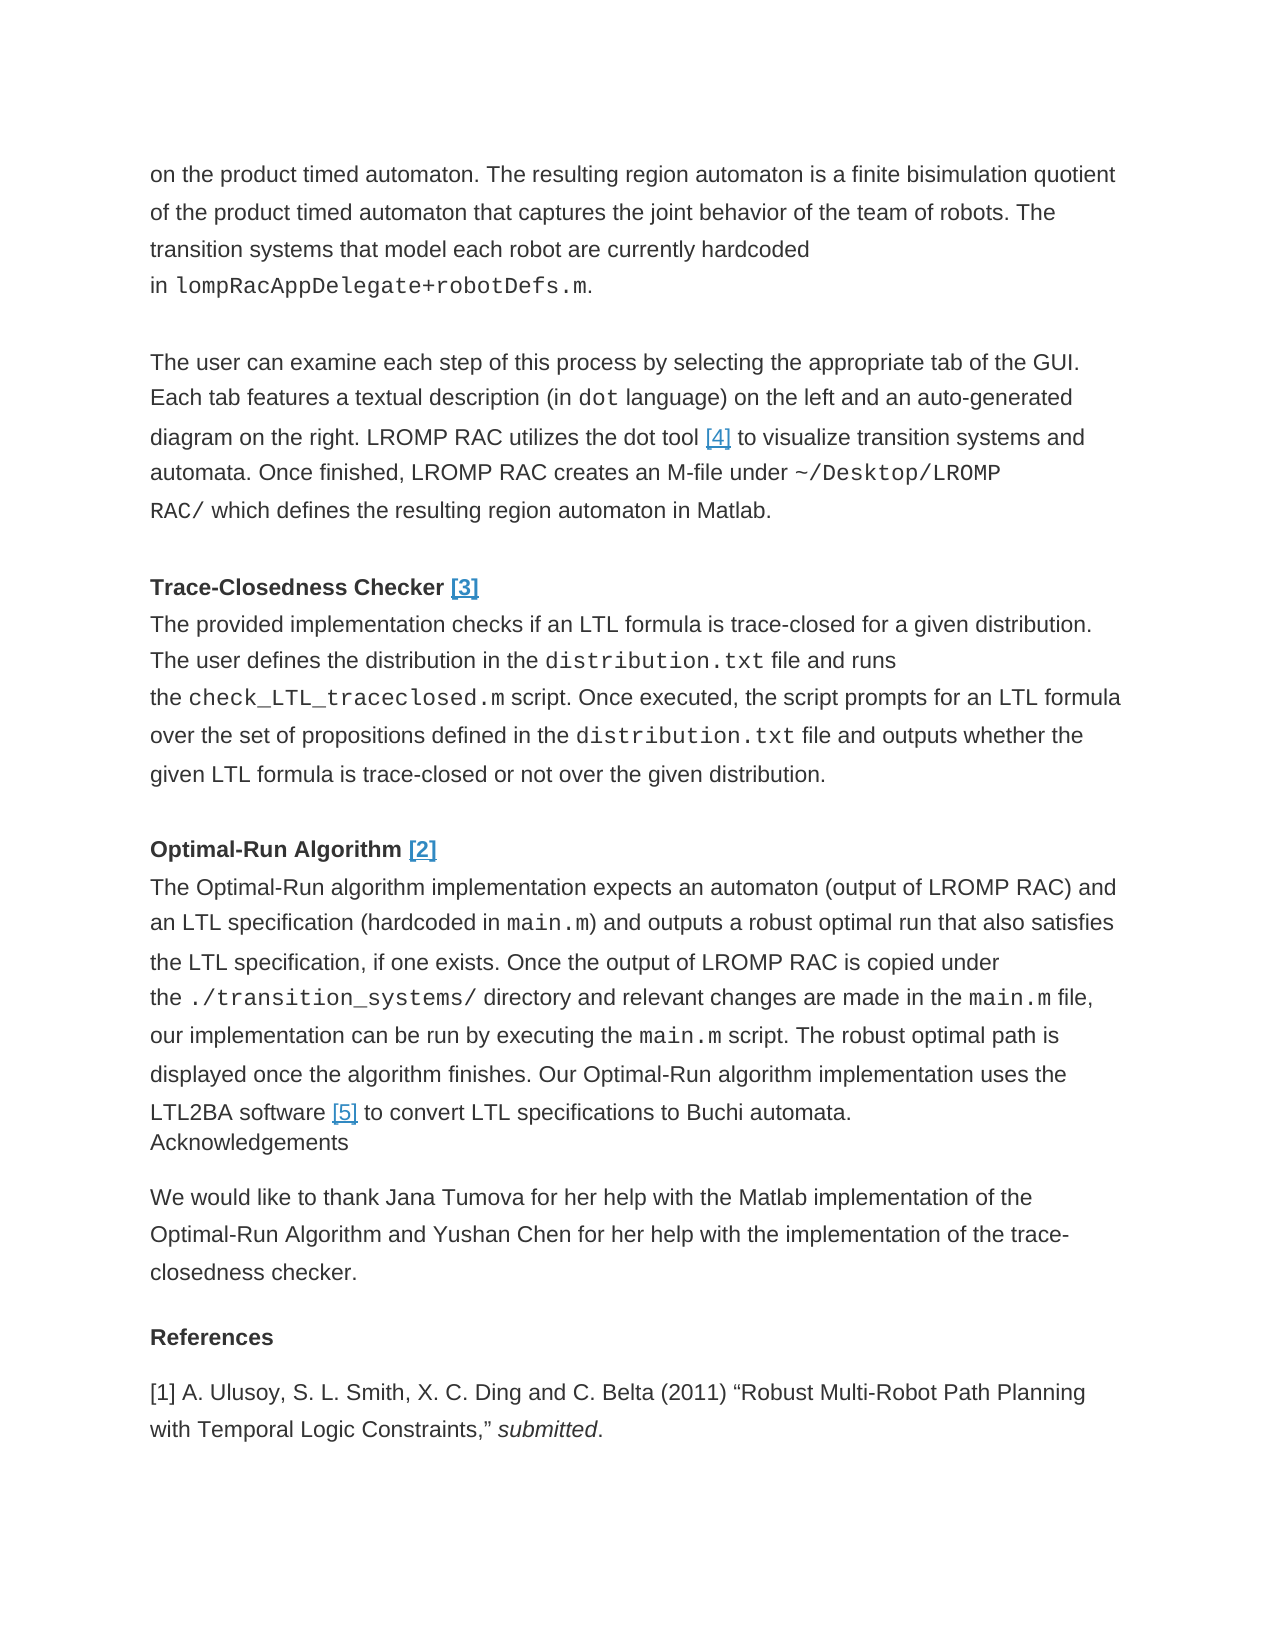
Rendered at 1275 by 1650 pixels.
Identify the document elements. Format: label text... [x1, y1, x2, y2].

text Acknowledgements [150, 1125, 1125, 1155]
text We would like to thank Jana Tumova for her help with the Matlab implementation of the Optimal-Run Algorithm and Yushan Chen for her help with the implementation of the trace-closedness checker. [150, 1172, 1125, 1285]
text Trace-Closedness Checker [3] [150, 562, 1125, 600]
text [1] A. Ulusoy, S. L. Smith, X. C. Ding and C. Belta (2011) “Robust Multi-Robot Path Planning with Temporal Logic Constraints,” submitted. [150, 1367, 1125, 1442]
text The provided implementation checks if an LTL formula is trace-closed for a given distribution. The user defines the distribution in the distribution.txt file and runs the check_LTL_traceclosed.m script. Once executed, the script prompts for an LTL formula over the set of propositions defined in the distribution.txt file and outputs whether the given LTL formula is trace-closed or not over the given distribution. [150, 600, 1125, 787]
text Optimal-Run Algorithm [2] [150, 825, 1125, 862]
text The user can examine each step of this process by selecting the appropriate tab of the GUI. Each tab features a textual description (in dot language) on the left and an auto-generated diagram on the right. LROMP RAC utilizes the dot tool [4] to visualize transition systems and automata. Once finished, LROMP RAC creates an M-file under ~/Desktop/LROMP RAC/ which defines the resulting region automaton in Matlab. [150, 337, 1125, 525]
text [150, 150, 1125, 300]
text The Optimal-Run algorithm implementation expects an automaton (output of LROMP RAC) and an LTL specification (hardcoded in main.m) and outputs a robust optimal run that also satisfies the LTL specification, if one exists. Once the output of LROMP RAC is copied under the ./transition_systems/ directory and relevant changes are made in the main.m file, our implementation can be run by executing the main.m script. The robust optimal path is displayed once the algorithm finishes. Our Optimal-Run algorithm implementation uses the LTL2BA software [5] to convert LTL specifications to Buchi automata. [150, 862, 1125, 1125]
text References [150, 1320, 1125, 1350]
